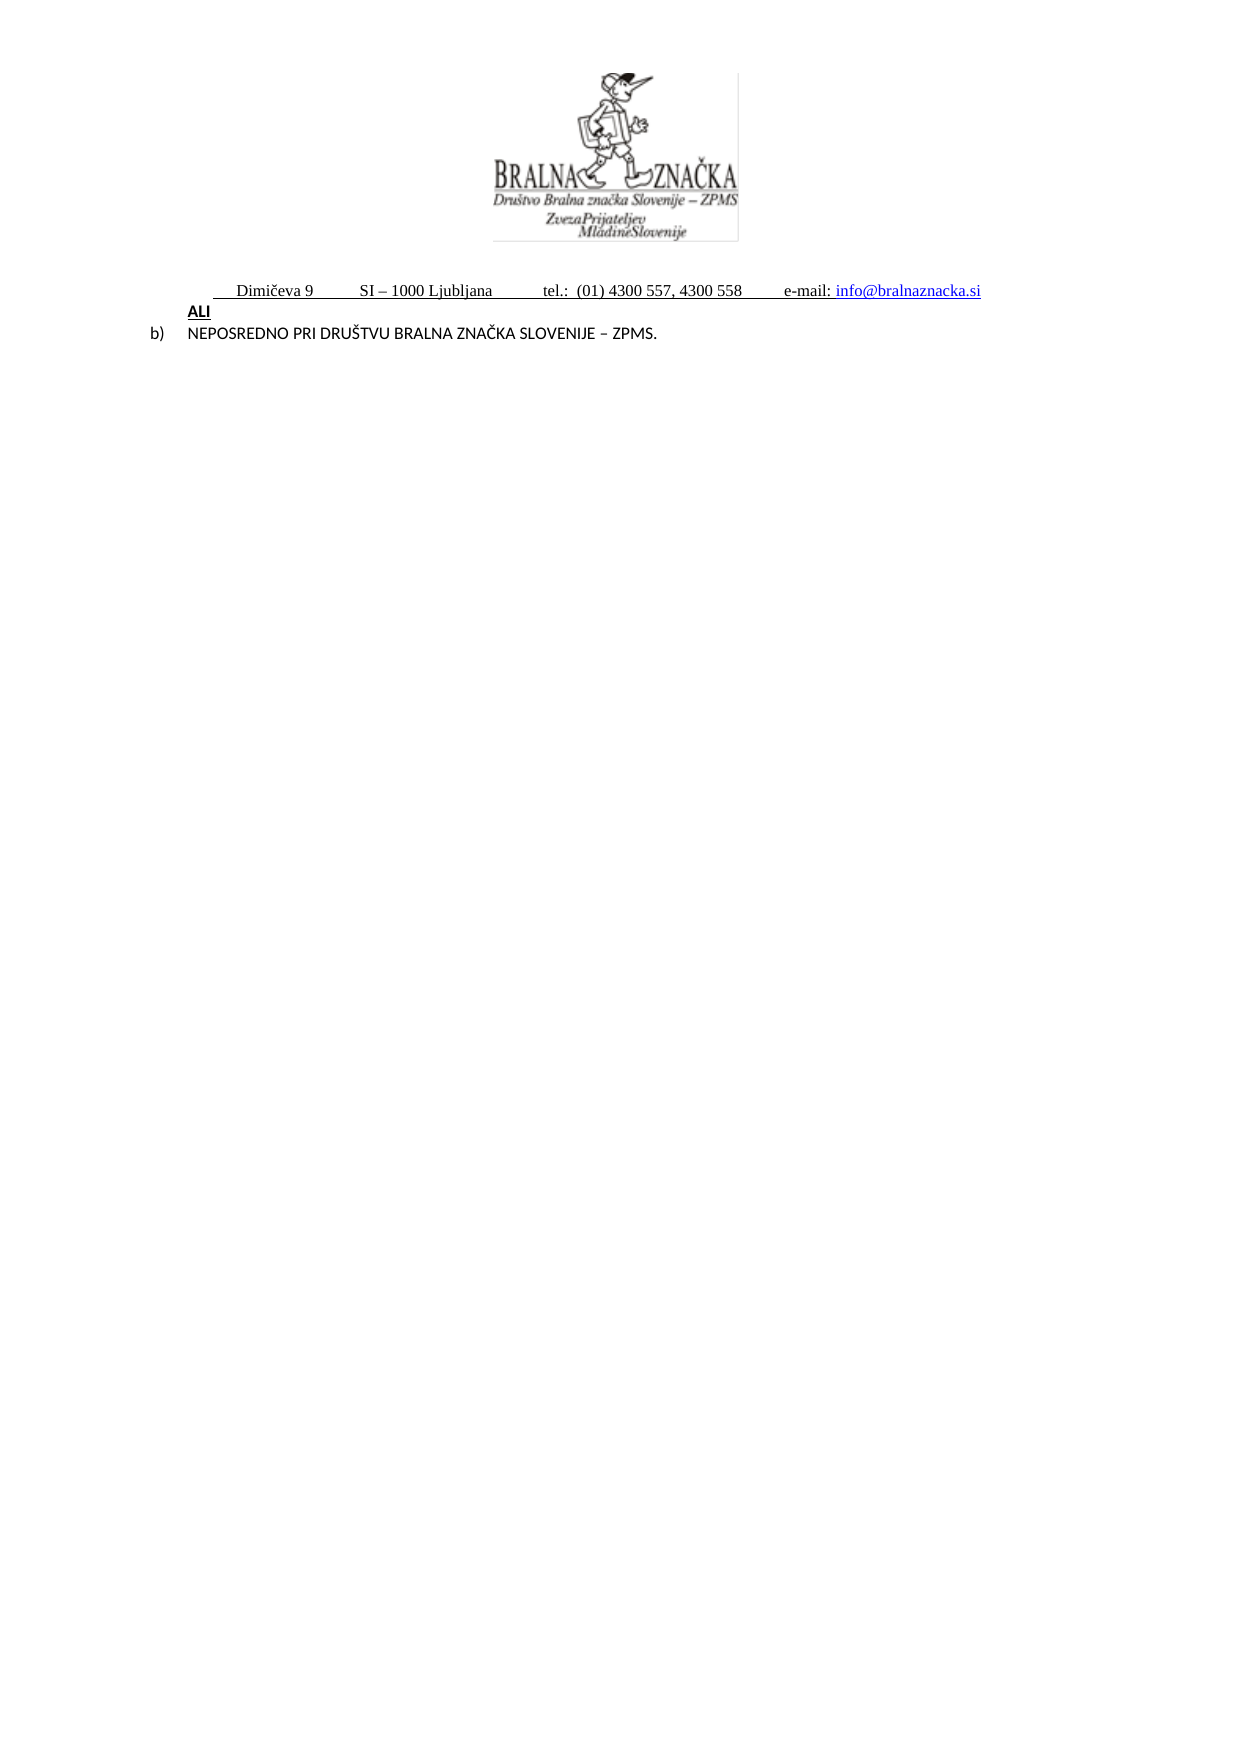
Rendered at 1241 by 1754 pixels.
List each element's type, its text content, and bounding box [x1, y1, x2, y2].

text ALI [187, 300, 1221, 322]
picture [493, 73, 740, 243]
list NEPOSREDNO PRI DRUŠTVU BRALNA ZNAČKA SLOVENIJE – ZPMS. [150, 322, 1221, 343]
